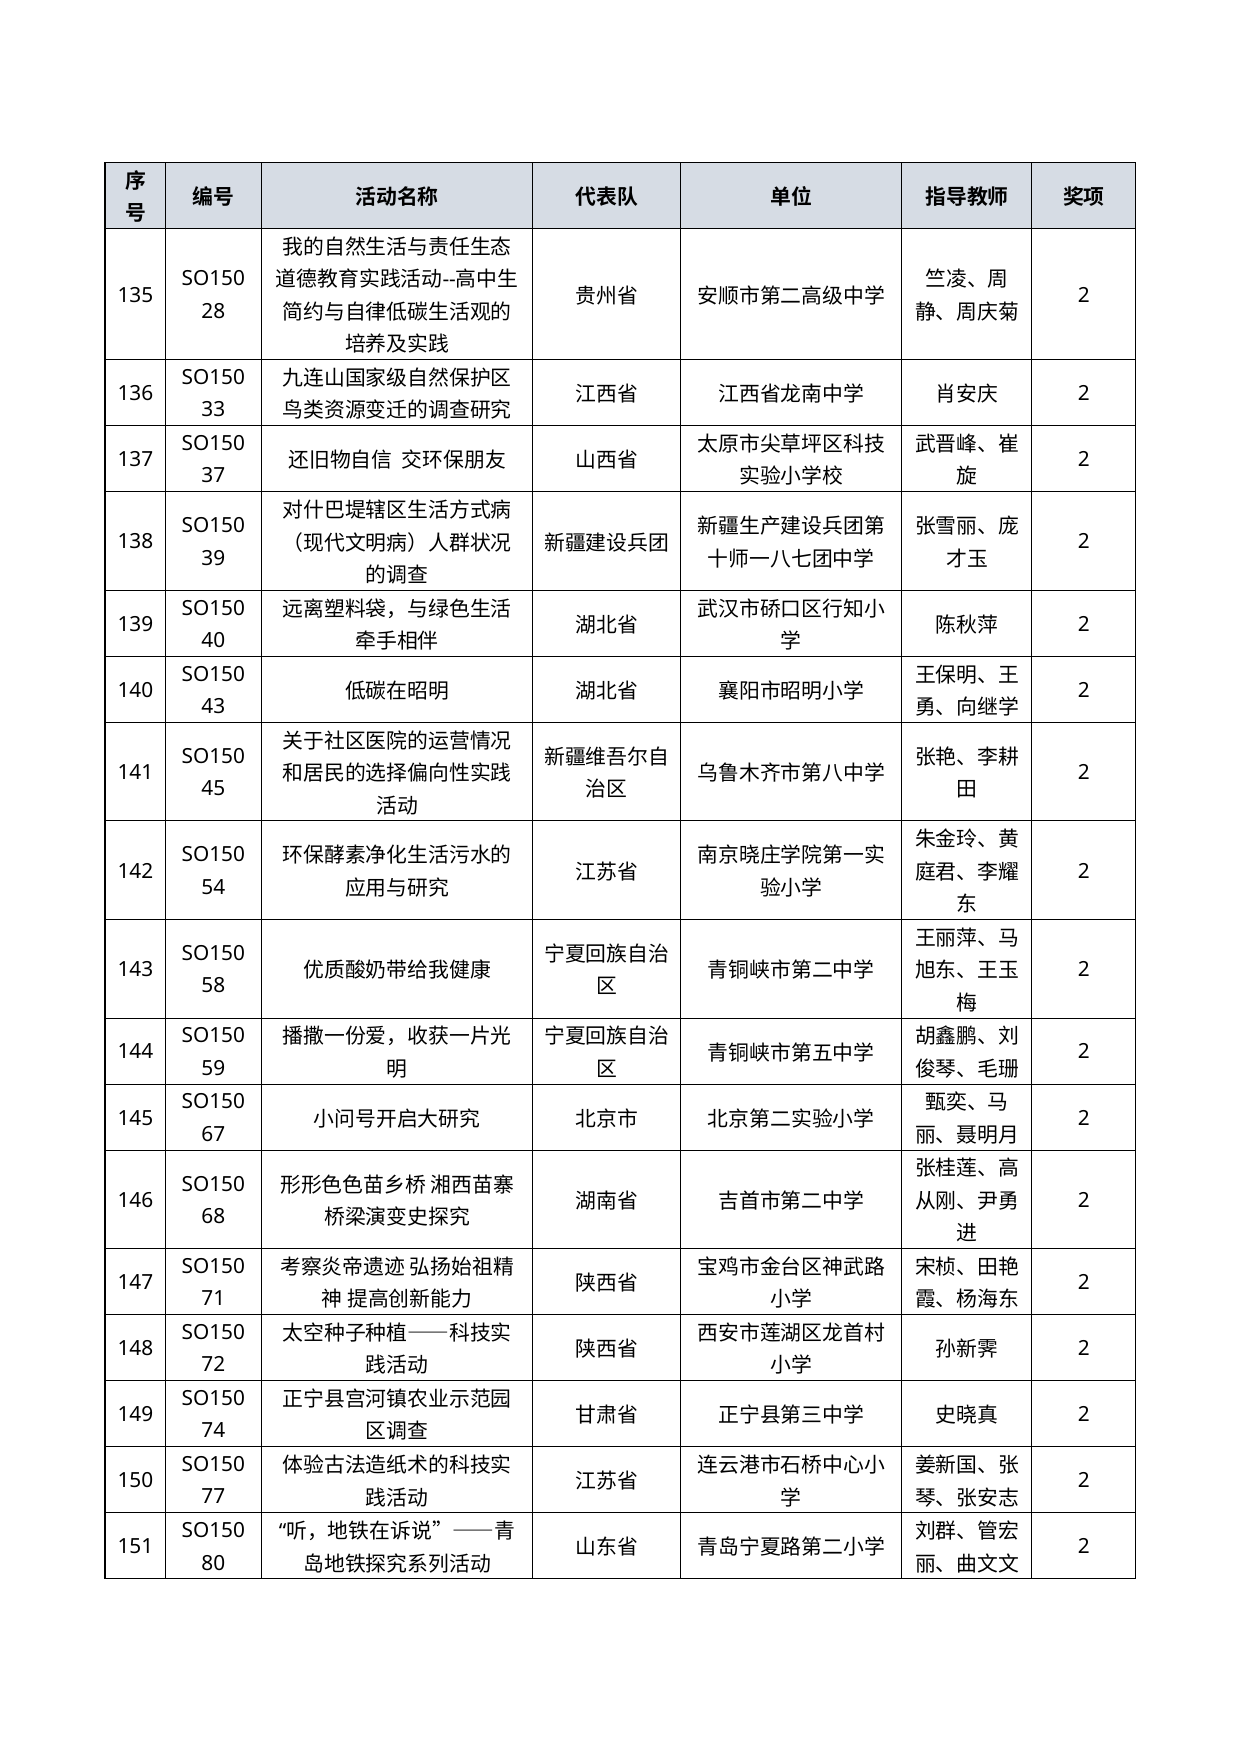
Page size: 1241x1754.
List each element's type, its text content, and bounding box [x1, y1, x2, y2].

table_cell 宁夏回族自治区 [533, 1019, 680, 1083]
table_header 编号 [166, 163, 261, 228]
table_cell 青铜峡市第五中学 [681, 1019, 901, 1083]
table_cell 宁夏回族自治区 [533, 920, 680, 1017]
table_cell 襄阳市昭明小学 [681, 657, 901, 722]
table_cell 吉首市第二中学 [681, 1151, 901, 1248]
table_cell 2 [1032, 1085, 1135, 1149]
table_cell 西安市莲湖区龙首村小学 [681, 1315, 901, 1380]
table_cell 还旧物自信 交环保朋友 [262, 426, 532, 491]
table_cell 姜新国、张琴、张安志 [902, 1447, 1031, 1512]
table_cell 143 [106, 920, 165, 1017]
table_cell 湖南省 [533, 1151, 680, 1248]
table_cell 张桂莲、高从刚、尹勇进 [902, 1151, 1031, 1248]
table_cell 武汉市硚口区行知小学 [681, 591, 901, 656]
table_cell 2 [1032, 1151, 1135, 1248]
table_cell 138 [106, 492, 165, 590]
table_cell 2 [1032, 657, 1135, 722]
table_cell 2 [1032, 229, 1135, 359]
table_cell 136 [106, 360, 165, 425]
table_cell 2 [1032, 1513, 1135, 1578]
table_cell 2 [1032, 920, 1135, 1017]
table_cell 刘群、管宏丽、曲文文 [902, 1513, 1031, 1578]
table_cell 王丽萍、马旭东、王玉梅 [902, 920, 1031, 1017]
table_header 活动名称 [262, 163, 532, 228]
table_cell 2 [1032, 723, 1135, 820]
table_cell 正宁县宫河镇农业示范园区调查 [262, 1381, 532, 1446]
table_cell 新疆建设兵团 [533, 492, 680, 590]
table_header 奖项 [1032, 163, 1135, 228]
table_cell 陈秋萍 [902, 591, 1031, 656]
table_cell 146 [106, 1151, 165, 1248]
table_cell SO15033 [166, 360, 261, 425]
table_cell 陕西省 [533, 1315, 680, 1380]
table_cell 149 [106, 1381, 165, 1446]
table_cell 150 [106, 1447, 165, 1512]
table_cell SO15045 [166, 723, 261, 820]
table_cell 远离塑料袋，与绿色生活牵手相伴 [262, 591, 532, 656]
table_cell 环保酵素净化生活污水的应用与研究 [262, 821, 532, 919]
table_cell 关于社区医院的运营情况和居民的选择偏向性实践活动 [262, 723, 532, 820]
table_cell 张艳、李耕田 [902, 723, 1031, 820]
table_header 序号 [106, 163, 165, 228]
table_cell “听，地铁在诉说”——青岛地铁探究系列活动 [262, 1513, 532, 1578]
table_cell SO15080 [166, 1513, 261, 1578]
table_cell 144 [106, 1019, 165, 1083]
table_cell SO15028 [166, 229, 261, 359]
table_cell 优质酸奶带给我健康 [262, 920, 532, 1017]
table_cell 体验古法造纸术的科技实践活动 [262, 1447, 532, 1512]
table_cell 乌鲁木齐市第八中学 [681, 723, 901, 820]
table_cell 新疆维吾尔自治区 [533, 723, 680, 820]
table_cell 2 [1032, 591, 1135, 656]
table_cell 九连山国家级自然保护区鸟类资源变迁的调查研究 [262, 360, 532, 425]
table_cell 甘肃省 [533, 1381, 680, 1446]
table_cell 武晋峰、崔旋 [902, 426, 1031, 491]
table_cell 甄奕、马丽、聂明月 [902, 1085, 1031, 1149]
table_cell 我的自然生活与责任生态道德教育实践活动--高中生简约与自律低碳生活观的培养及实践 [262, 229, 532, 359]
table_cell 151 [106, 1513, 165, 1578]
table_cell 江西省龙南中学 [681, 360, 901, 425]
table_cell 朱金玲、黄庭君、李耀东 [902, 821, 1031, 919]
table_cell 南京晓庄学院第一实验小学 [681, 821, 901, 919]
table_cell 史晓真 [902, 1381, 1031, 1446]
table_cell 宝鸡市金台区神武路小学 [681, 1249, 901, 1314]
table_cell 连云港市石桥中心小学 [681, 1447, 901, 1512]
table_cell 湖北省 [533, 591, 680, 656]
table_cell 北京第二实验小学 [681, 1085, 901, 1149]
table_cell 142 [106, 821, 165, 919]
table_cell 2 [1032, 426, 1135, 491]
table_cell 137 [106, 426, 165, 491]
table_cell 140 [106, 657, 165, 722]
table_cell SO15054 [166, 821, 261, 919]
table_cell SO15072 [166, 1315, 261, 1380]
table_cell SO15071 [166, 1249, 261, 1314]
table_header 代表队 [533, 163, 680, 228]
table_header 单位 [681, 163, 901, 228]
table_cell 147 [106, 1249, 165, 1314]
table_cell 低碳在昭明 [262, 657, 532, 722]
table_cell 竺凌、周静、周庆菊 [902, 229, 1031, 359]
table_cell 肖安庆 [902, 360, 1031, 425]
table_cell 江苏省 [533, 821, 680, 919]
table_cell SO15067 [166, 1085, 261, 1149]
table_cell 135 [106, 229, 165, 359]
table_cell 陕西省 [533, 1249, 680, 1314]
table_cell 江西省 [533, 360, 680, 425]
table_cell 对什巴堤辖区生活方式病（现代文明病）人群状况的调查 [262, 492, 532, 590]
table_cell SO15074 [166, 1381, 261, 1446]
table_header 指导教师 [902, 163, 1031, 228]
table_cell 太空种子种植——科技实践活动 [262, 1315, 532, 1380]
table_cell 考察炎帝遗迹 弘扬始祖精神 提高创新能力 [262, 1249, 532, 1314]
table_cell 胡鑫鹏、刘俊琴、毛珊 [902, 1019, 1031, 1083]
table_cell 山东省 [533, 1513, 680, 1578]
table_cell SO15077 [166, 1447, 261, 1512]
table_cell 2 [1032, 360, 1135, 425]
table_cell 安顺市第二高级中学 [681, 229, 901, 359]
table_cell 张雪丽、庞才玉 [902, 492, 1031, 590]
table_cell 2 [1032, 821, 1135, 919]
table_cell SO15068 [166, 1151, 261, 1248]
table_cell 湖北省 [533, 657, 680, 722]
table_cell 2 [1032, 1019, 1135, 1083]
table_cell SO15037 [166, 426, 261, 491]
table_cell 2 [1032, 1447, 1135, 1512]
table_cell SO15043 [166, 657, 261, 722]
table_cell 太原市尖草坪区科技实验小学校 [681, 426, 901, 491]
table_cell 正宁县第三中学 [681, 1381, 901, 1446]
table_cell SO15058 [166, 920, 261, 1017]
table_cell 王保明、王勇、向继学 [902, 657, 1031, 722]
table_cell 贵州省 [533, 229, 680, 359]
table_cell 145 [106, 1085, 165, 1149]
table_cell SO15040 [166, 591, 261, 656]
table_cell 山西省 [533, 426, 680, 491]
table_cell 青铜峡市第二中学 [681, 920, 901, 1017]
table_cell 形形色色苗乡桥 湘西苗寨桥梁演变史探究 [262, 1151, 532, 1248]
table_cell 2 [1032, 1315, 1135, 1380]
table_cell 青岛宁夏路第二小学 [681, 1513, 901, 1578]
table_cell 141 [106, 723, 165, 820]
table_cell 148 [106, 1315, 165, 1380]
table_cell SO15059 [166, 1019, 261, 1083]
table_cell 2 [1032, 1381, 1135, 1446]
table_cell 新疆生产建设兵团第十师一八七团中学 [681, 492, 901, 590]
table_cell 小问号开启大研究 [262, 1085, 532, 1149]
table_cell 北京市 [533, 1085, 680, 1149]
table_cell 播撒一份爱，收获一片光明 [262, 1019, 532, 1083]
table_cell 139 [106, 591, 165, 656]
table_cell 江苏省 [533, 1447, 680, 1512]
table_cell 孙新霁 [902, 1315, 1031, 1380]
table_cell SO15039 [166, 492, 261, 590]
table_cell 2 [1032, 492, 1135, 590]
table_cell 2 [1032, 1249, 1135, 1314]
table_cell 宋桢、田艳霞、杨海东 [902, 1249, 1031, 1314]
